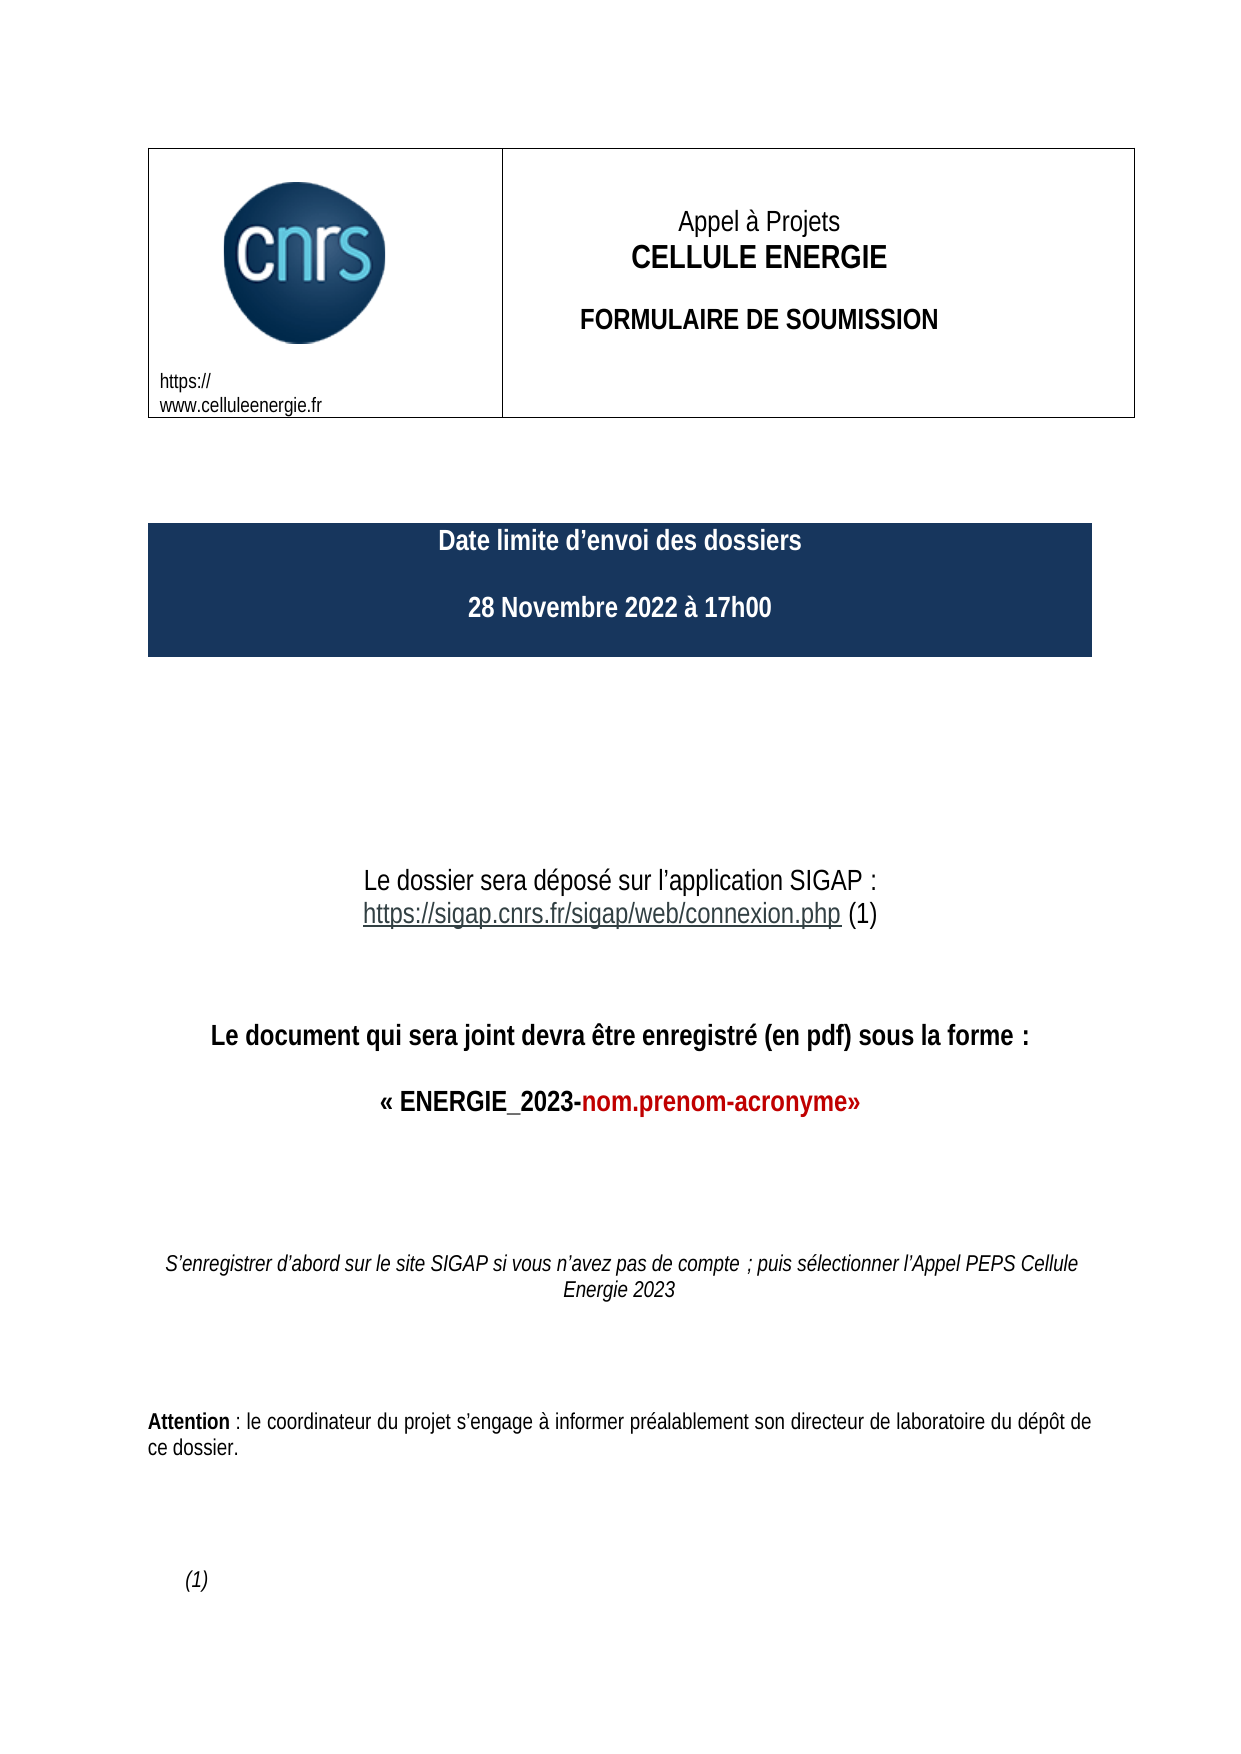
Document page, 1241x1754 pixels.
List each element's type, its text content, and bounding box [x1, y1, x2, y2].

text 28 Novembre 2022 à 17h00 [148, 590, 1092, 624]
table_header https://www.celluleenergie.fr [149, 149, 502, 417]
text Date limite d’envoi des dossiers [148, 523, 1092, 557]
picture [223, 182, 386, 344]
text Le dossier sera déposé sur l’application SIGAP : https://sigap.cnrs.fr/sigap/web/connexion.php (1) [148, 863, 1092, 930]
text Le document qui sera joint devra être enregistré (en pdf) sous la forme : [148, 1018, 1092, 1051]
text Attention : le coordinateur du projet s’engage à informer préalablement son directeur de laboratoire du dépôt de ce dossier. [148, 1408, 1092, 1461]
text S’enregistrer d’abord sur le site SIGAP si vous n’avez pas de compte ; puis sélectionner l’Appel PEPS Cellule Energie 2023 [148, 1250, 1092, 1302]
table_header Appel à Projets CELLULE ENERGIE FORMULAIRE DE SOUMISSION [503, 149, 1134, 417]
text « ENERGIE_2023-nom.prenom-acronyme» [148, 1084, 1092, 1118]
